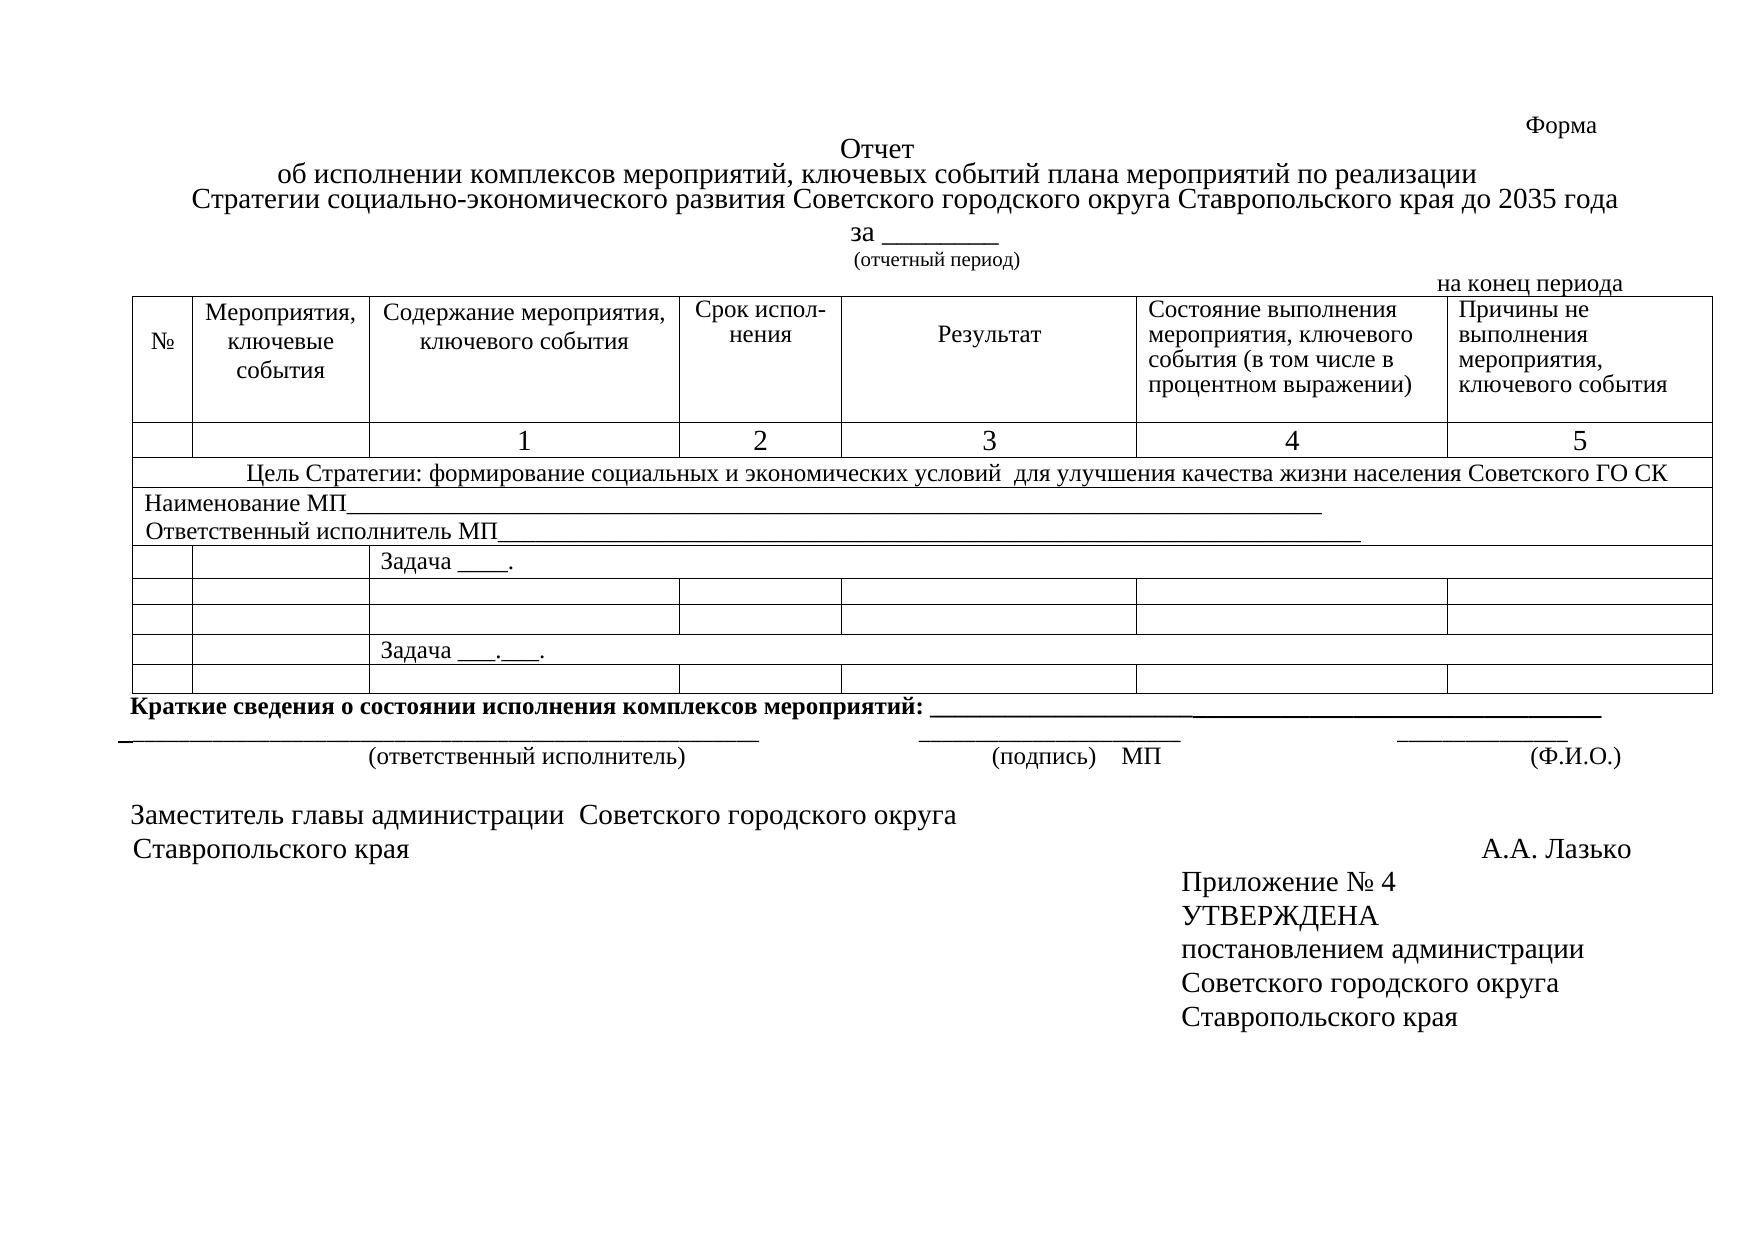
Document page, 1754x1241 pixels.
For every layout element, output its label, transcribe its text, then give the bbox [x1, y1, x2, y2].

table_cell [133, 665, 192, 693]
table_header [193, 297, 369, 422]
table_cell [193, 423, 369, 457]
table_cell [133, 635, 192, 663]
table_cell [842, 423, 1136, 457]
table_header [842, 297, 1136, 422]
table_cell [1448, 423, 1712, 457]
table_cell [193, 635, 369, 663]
text об исполнении комплексов мероприятий, ключевых событий плана мероприятий по реализации [118, 164, 1636, 189]
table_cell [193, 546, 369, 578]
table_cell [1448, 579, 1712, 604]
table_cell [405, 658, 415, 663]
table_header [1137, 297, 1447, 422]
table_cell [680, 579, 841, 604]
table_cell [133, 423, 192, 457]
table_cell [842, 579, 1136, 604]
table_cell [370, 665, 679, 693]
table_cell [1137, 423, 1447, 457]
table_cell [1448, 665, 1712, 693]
text Ставропольского края А.А. Лазько [118, 831, 1636, 864]
text (ответственный исполнитель) (подпись) МП (Ф.И.О.) [118, 744, 1636, 769]
text (отчетный период) [118, 247, 1636, 271]
text УТВЕРЖДЕНА [1181, 898, 1636, 932]
text Форма [118, 114, 1636, 139]
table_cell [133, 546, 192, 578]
text Заместитель главы администрации Советского городского округа [118, 797, 1636, 831]
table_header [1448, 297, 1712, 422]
text Отчет [118, 139, 1636, 164]
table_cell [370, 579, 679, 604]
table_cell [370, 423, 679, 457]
text Краткие сведения о состоянии исполнения комплексов мероприятий: _________________________________________________ [118, 694, 1636, 719]
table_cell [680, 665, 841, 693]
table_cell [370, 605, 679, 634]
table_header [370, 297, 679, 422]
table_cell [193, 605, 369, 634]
text постановлением администрации [1181, 932, 1636, 965]
text ________________________________________________________ _______________________ _______________ [118, 719, 1636, 744]
text за ________ [118, 214, 1636, 247]
text Приложение № 4 [1181, 864, 1636, 898]
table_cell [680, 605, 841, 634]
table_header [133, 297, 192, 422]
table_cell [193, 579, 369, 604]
text Стратегии социально-экономического развития Советского городского округа Ставропольского края до 2035 года [118, 189, 1636, 214]
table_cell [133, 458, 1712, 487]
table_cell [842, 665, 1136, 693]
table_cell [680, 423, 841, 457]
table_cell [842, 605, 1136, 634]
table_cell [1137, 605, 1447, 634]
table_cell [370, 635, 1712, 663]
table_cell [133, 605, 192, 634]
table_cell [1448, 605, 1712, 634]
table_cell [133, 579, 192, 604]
text на конец периода [118, 271, 1636, 296]
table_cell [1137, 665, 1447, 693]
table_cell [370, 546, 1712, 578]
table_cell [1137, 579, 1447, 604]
text Ставропольского края [1181, 999, 1636, 1032]
text Советского городского округа [1181, 965, 1636, 999]
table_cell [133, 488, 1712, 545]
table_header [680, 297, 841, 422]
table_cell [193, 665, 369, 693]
